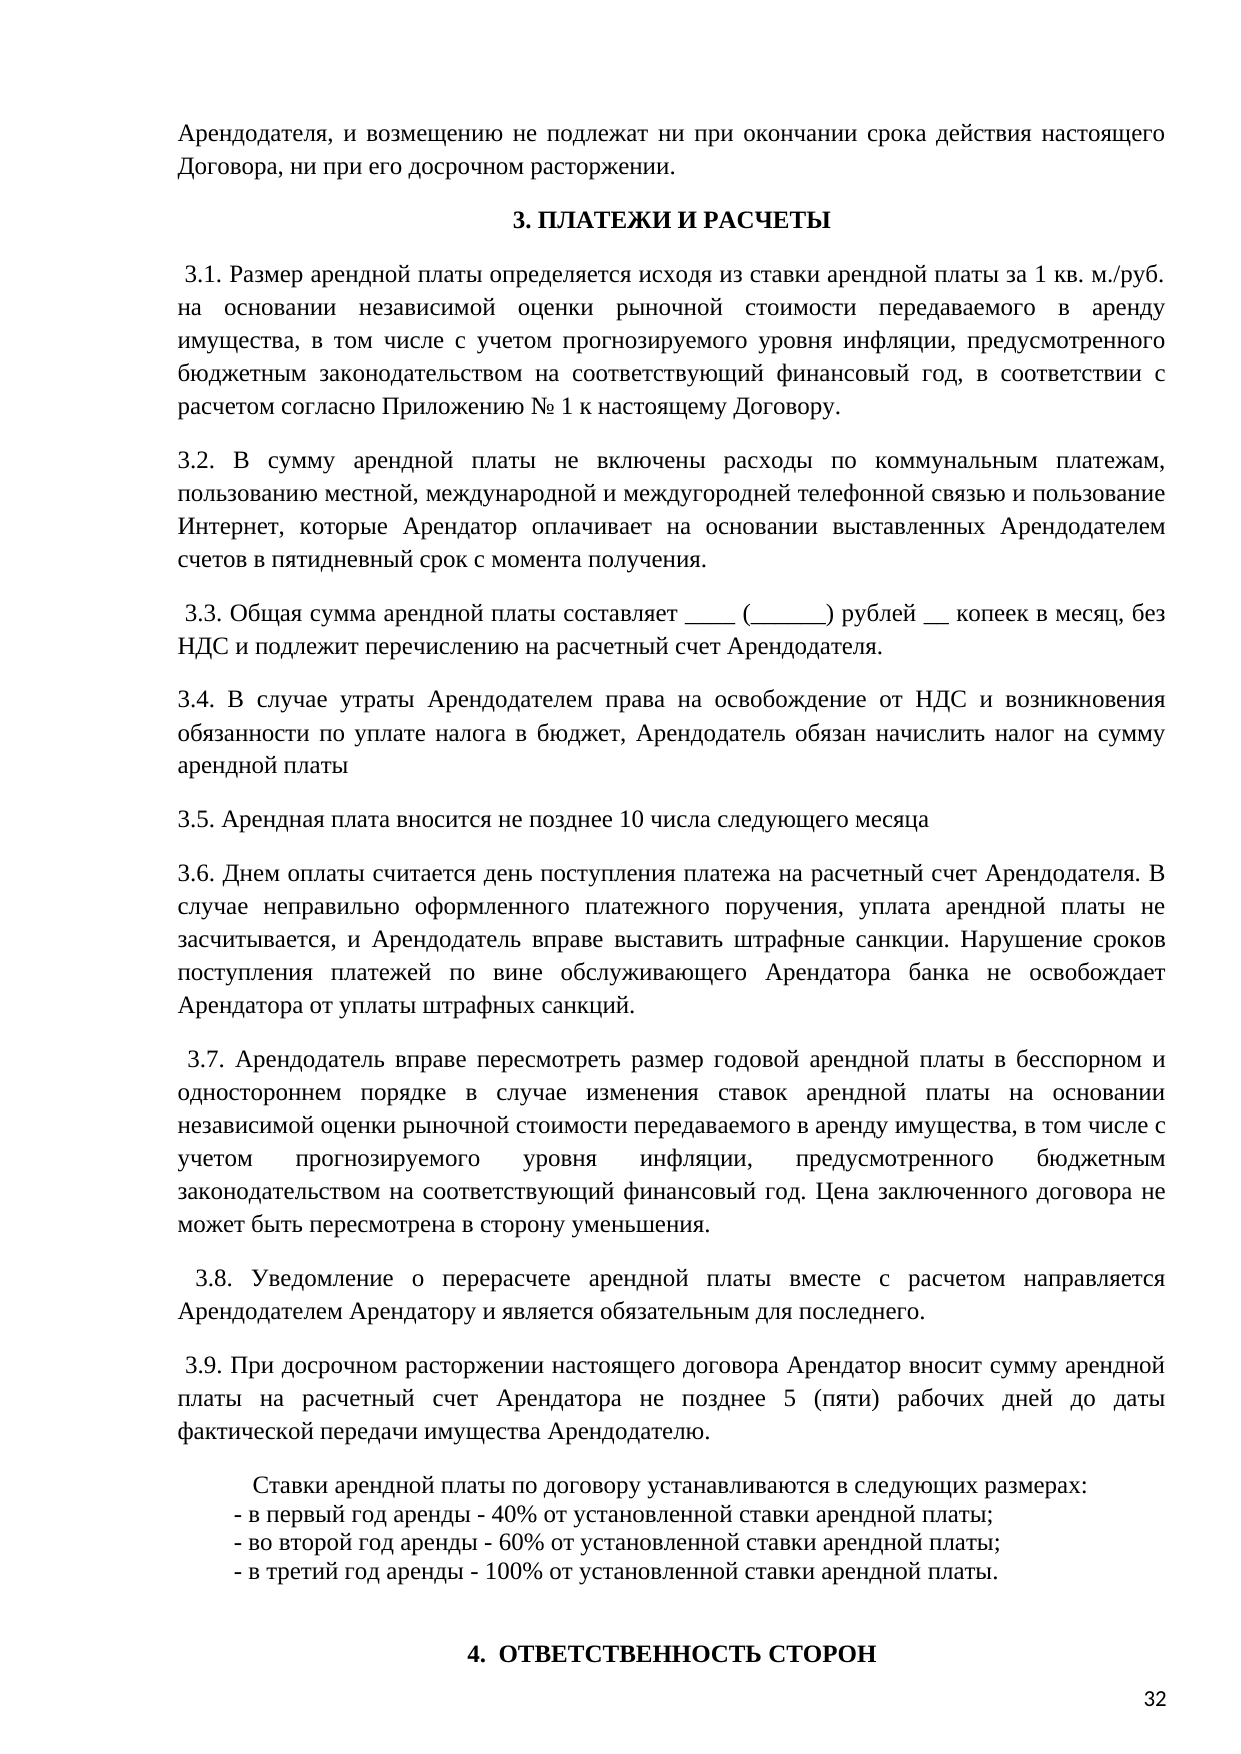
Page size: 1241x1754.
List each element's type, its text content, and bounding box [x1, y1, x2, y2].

text - в первый год аренды - 40% от установленной ставки арендной платы; [177, 1499, 1166, 1527]
text Ставки арендной платы по договору устанавливаются в следующих размерах: [177, 1470, 1166, 1499]
text - во второй год аренды - 60% от установленной ставки арендной платы; [177, 1527, 1166, 1556]
text 3.2. В сумму арендной платы не включены расходы по коммунальным платежам, пользованию местной, международной и междугородней телефонной связью и пользование Интернет, которые Арендатор оплачивает на основании выставленных Арендодателем счетов в пятидневный срок с момента получения. [177, 445, 1166, 573]
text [177, 118, 1166, 180]
text 3. ПЛАТЕЖИ И РАСЧЕТЫ [177, 205, 1166, 234]
text 3.7. Арендодатель вправе пересмотреть размер годовой арендной платы в бесспорном и одностороннем порядке в случае изменения ставок арендной платы на основании независимой оценки рыночной стоимости передаваемого в аренду имущества, в том числе с учетом прогнозируемого уровня инфляции, предусмотренного бюджетным законодательством на соответствующий финансовый год. Цена заключенного договора не может быть пересмотрена в сторону уменьшения. [177, 1044, 1166, 1238]
text 3.3. Общая сумма арендной платы составляет ____ (______) рублей __ копеек в месяц, без НДС и подлежит перечислению на расчетный счет Арендодателя. [177, 598, 1166, 659]
text 3.6. Днем оплаты считается день поступления платежа на расчетный счет Арендодателя. В случае неправильно оформленного платежного поручения, уплата арендной платы не засчитывается, и Арендодатель вправе выставить штрафные санкции. Нарушение сроков поступления платежей по вине обслуживающего Арендатора банка не освобождает Арендатора от уплаты штрафных санкций. [177, 858, 1166, 1019]
text 4. ОТВЕТСТВЕННОСТЬ СТОРОН [177, 1639, 1166, 1668]
text 3.1. Размер арендной платы определяется исходя из ставки арендной платы за 1 кв. м./руб. на основании независимой оценки рыночной стоимости передаваемого в аренду имущества, в том числе с учетом прогнозируемого уровня инфляции, предусмотренного бюджетным законодательством на соответствующий финансовый год, в соответствии с расчетом согласно Приложению № 1 к настоящему Договору. [177, 259, 1166, 420]
text 3.4. В случае утраты Арендодателем права на освобождение от НДС и возникновения обязанности по уплате налога в бюджет, Арендодатель обязан начислить налог на сумму арендной платы [177, 684, 1166, 779]
text 3.5. Арендная плата вносится не позднее 10 числа следующего месяца [177, 804, 1166, 833]
text - в третий год аренды - 100% от установленной ставки арендной платы. [177, 1556, 1166, 1585]
text 3.8. Уведомление о перерасчете арендной платы вместе с расчетом направляется Арендодателем Арендатору и является обязательным для последнего. [177, 1263, 1166, 1325]
text 3.9. При досрочном расторжении настоящего договора Арендатор вносит сумму арендной платы на расчетный счет Арендатора не позднее 5 (пяти) рабочих дней до даты фактической передачи имущества Арендодателю. [177, 1350, 1166, 1445]
